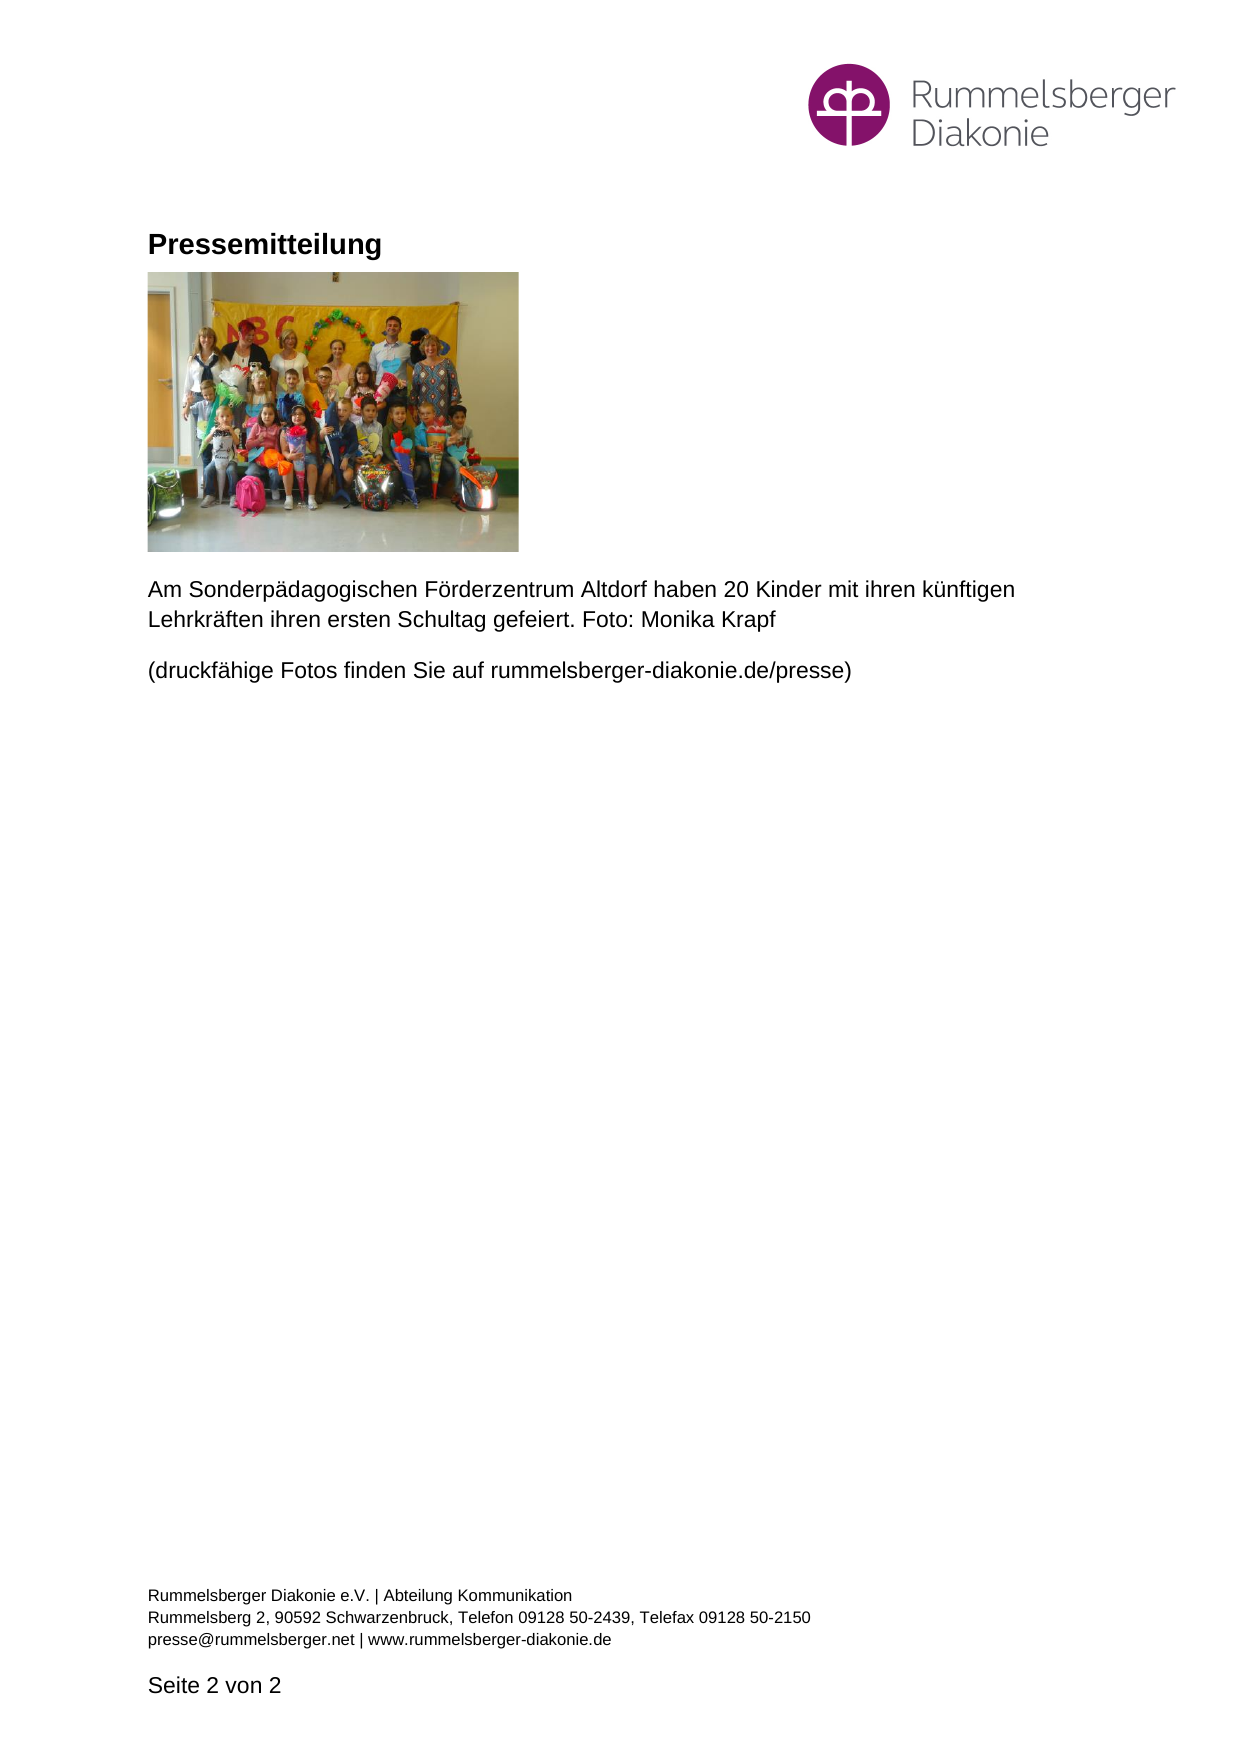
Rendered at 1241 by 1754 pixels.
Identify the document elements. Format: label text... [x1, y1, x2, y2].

text Am Sonderpädagogischen Förderzentrum Altdorf haben 20 Kinder mit ihren künftigen Lehrkräften ihren ersten Schultag gefeiert. Foto: Monika Krapf [148, 576, 1093, 632]
picture [744, 0, 1240, 210]
text (druckfähige Fotos finden Sie auf rummelsberger-diakonie.de/presse) [148, 657, 1093, 683]
picture [147, 272, 519, 552]
